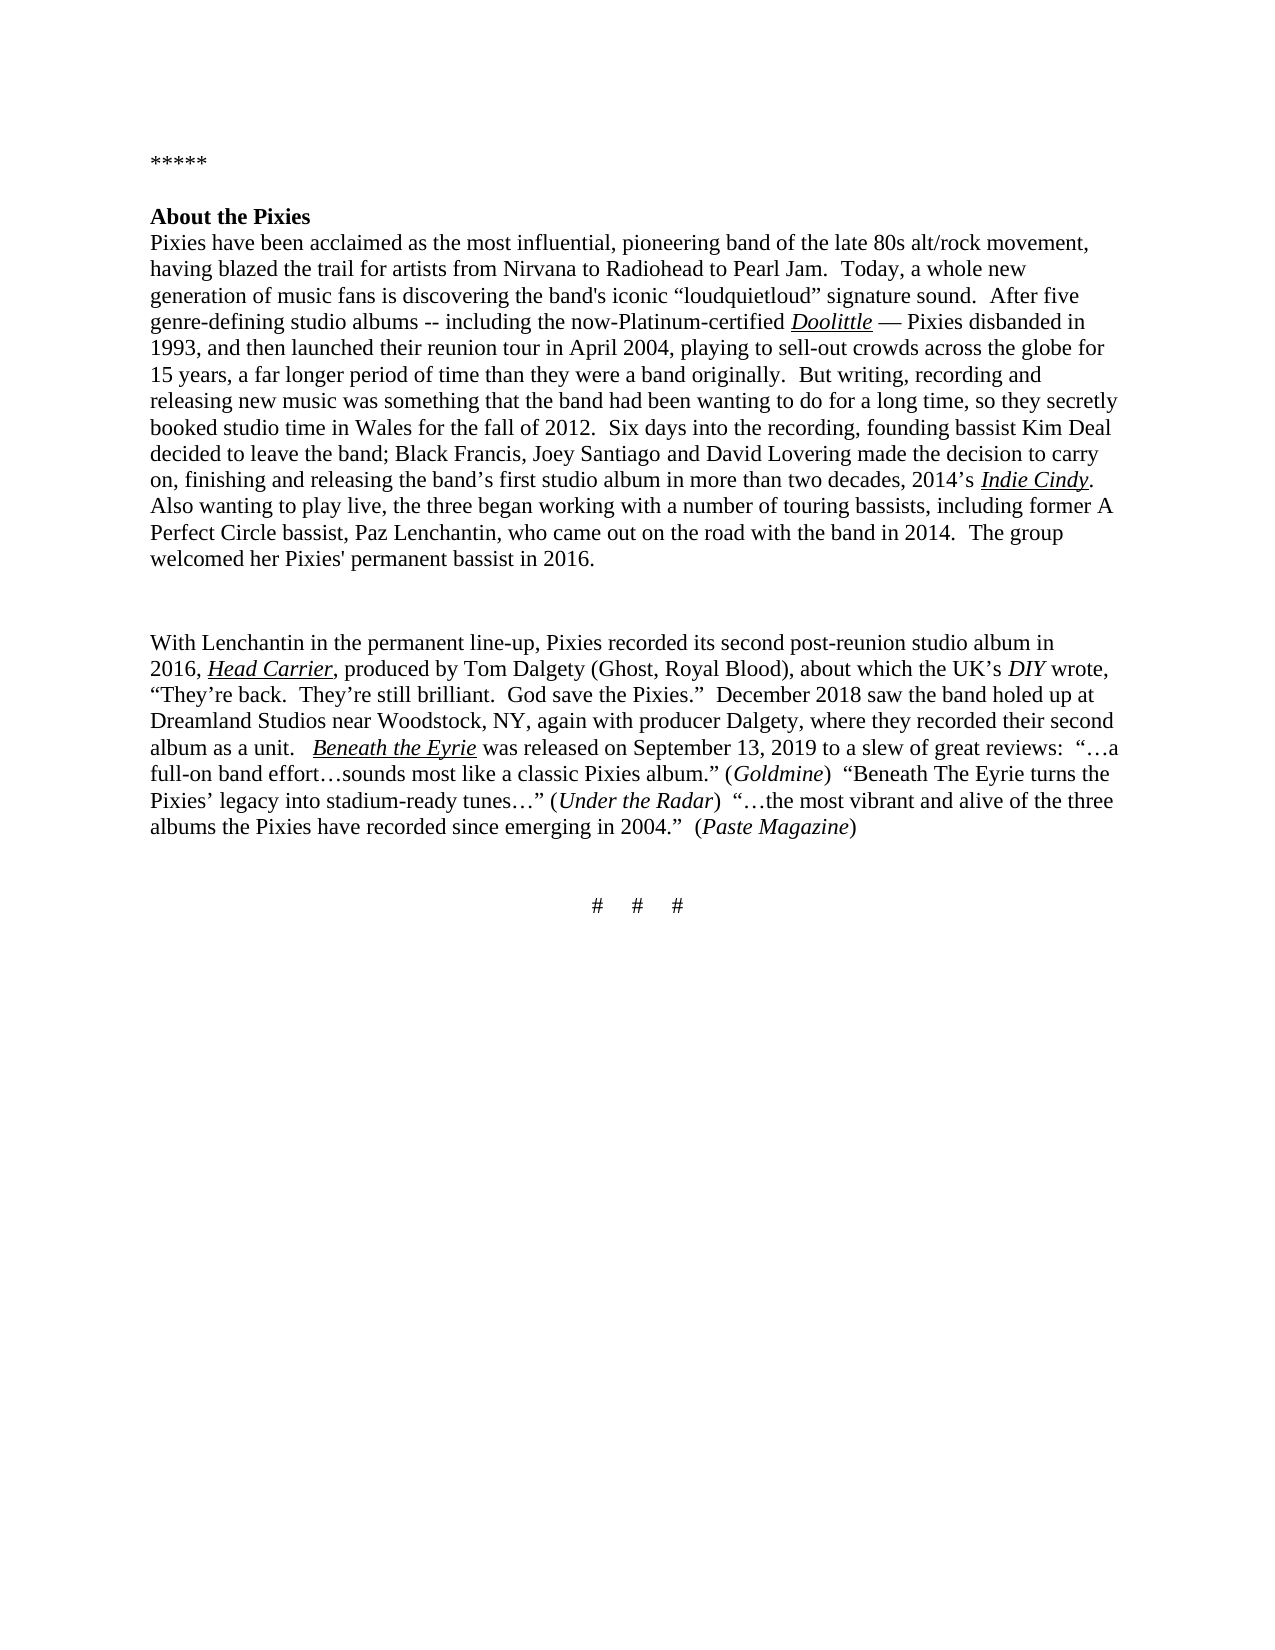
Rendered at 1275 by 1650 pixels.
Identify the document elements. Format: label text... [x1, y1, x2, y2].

text Pixies have been acclaimed as the most influential, pioneering band of the late 80s alt/rock movement, having blazed the trail for artists from Nirvana to Radiohead to Pearl Jam. Today, a whole new generation of music fans is discovering the band's iconic “loudquietloud” signature sound. After five genre-defining studio albums -- including the now-Platinum-certified Doolittle — Pixies disbanded in 1993, and then launched their reunion tour in April 2004, playing to sell-out crowds across the globe for 15 years, a far longer period of time than they were a band originally. But writing, recording and releasing new music was something that the band had been wanting to do for a long time, so they secretly booked studio time in Wales for the fall of 2012. Six days into the recording, founding bassist Kim Deal decided to leave the band; Black Francis, Joey Santiago and David Lovering made the decision to carry on, finishing and releasing the band’s first studio album in more than two decades, 2014’s Indie Cindy. Also wanting to play live, the three began working with a number of touring bassists, including former A Perfect Circle bassist, Paz Lenchantin, who came out on the road with the band in 2014. The group welcomed her Pixies' permanent bassist in 2016. [150, 229, 1125, 572]
text With Lenchantin in the permanent line-up, Pixies recorded its second post-reunion studio album in 2016, Head Carrier, produced by Tom Dalgety (Ghost, Royal Blood), about which the UK’s DIY wrote, “They’re back. They’re still brilliant. God save the Pixies.” December 2018 saw the band holed up at Dreamland Studios near Woodstock, NY, again with producer Dalgety, where they recorded their second album as a unit. Beneath the Eyrie was released on September 13, 2019 to a slew of great reviews: “…a full-on band effort…sounds most like a classic Pixies album.” (Goldmine) “Beneath The Eyrie turns the Pixies’ legacy into stadium-ready tunes…” (Under the Radar) “…the most vibrant and alive of the three albums the Pixies have recorded since emerging in 2004.” (Paste Magazine) [150, 628, 1125, 839]
text # # # [150, 892, 1125, 918]
text About the Pixies [150, 203, 1125, 229]
text ***** [150, 150, 1125, 176]
